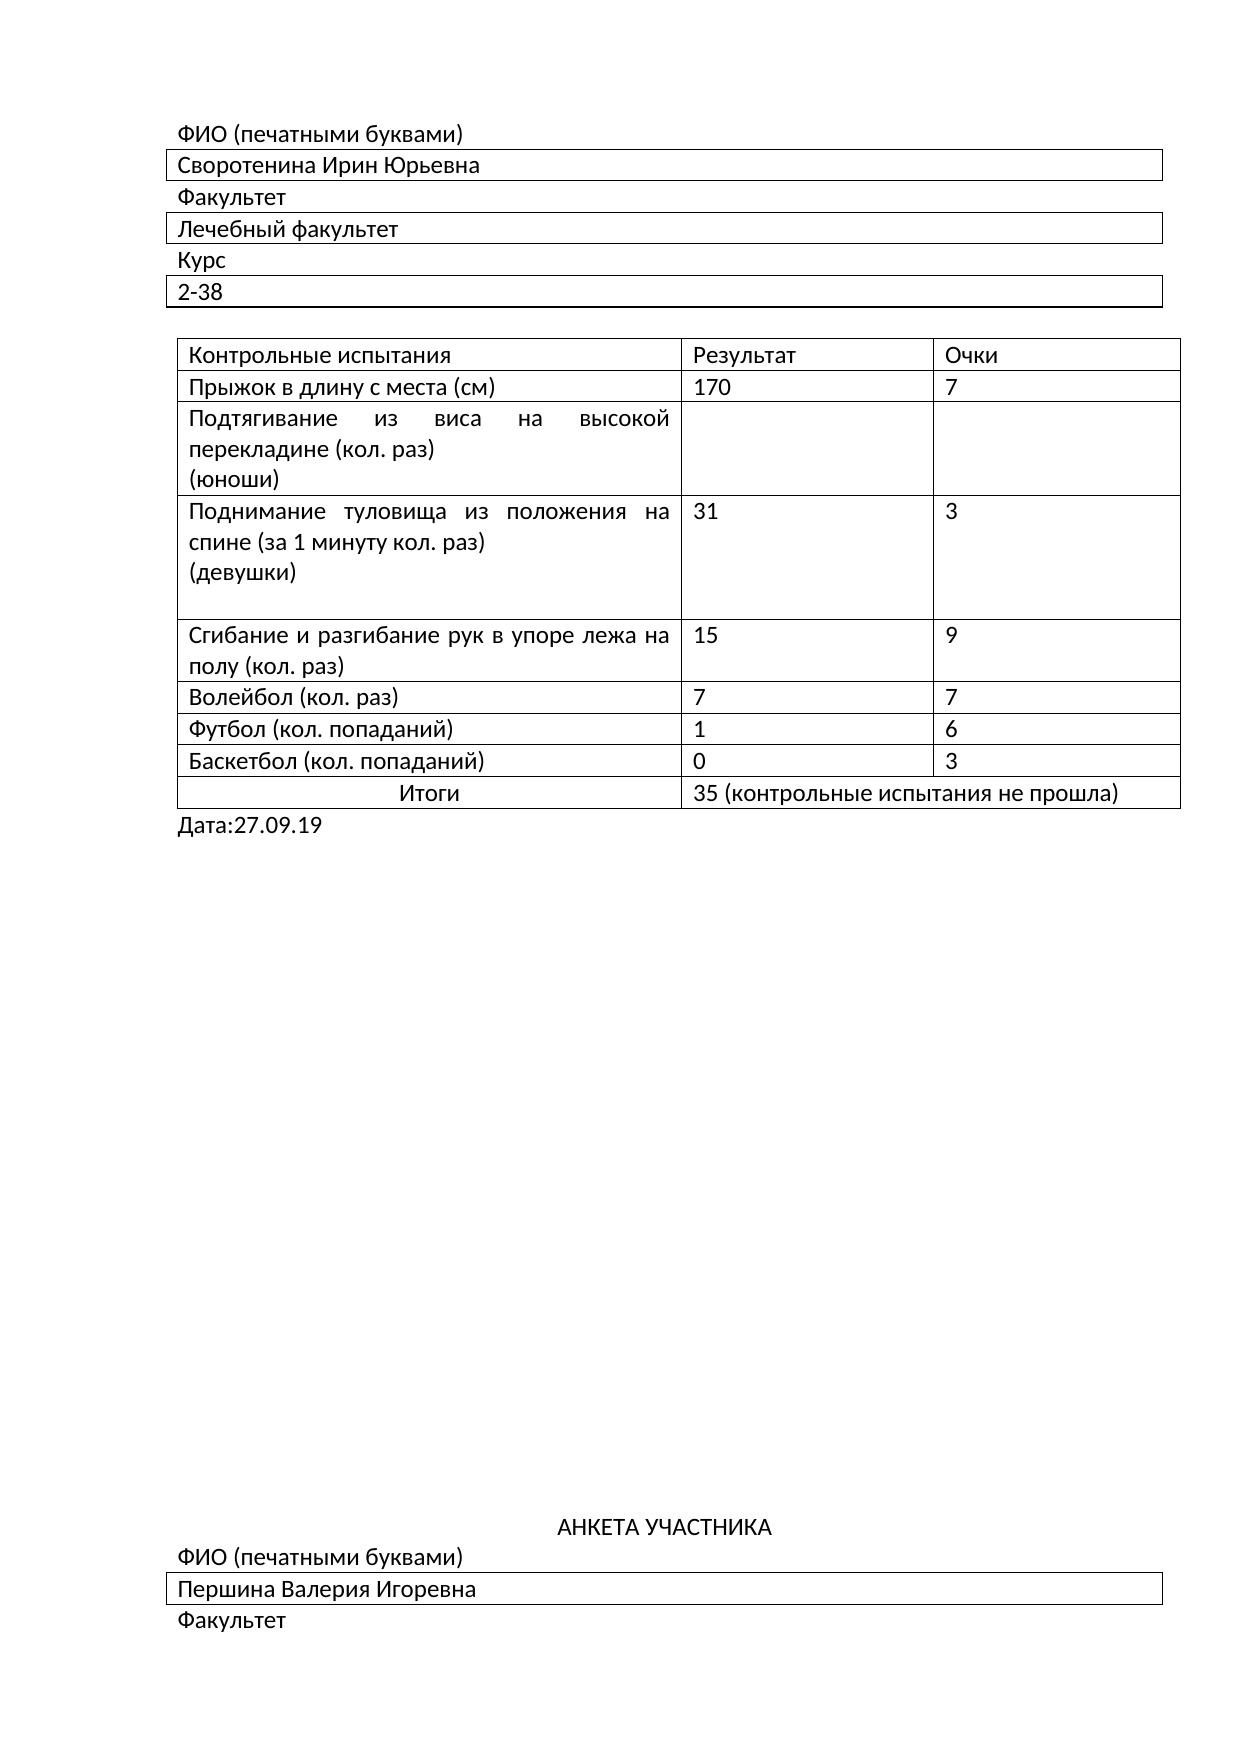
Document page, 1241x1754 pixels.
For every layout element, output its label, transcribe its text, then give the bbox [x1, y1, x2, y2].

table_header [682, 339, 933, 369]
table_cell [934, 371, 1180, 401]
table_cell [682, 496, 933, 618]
text Факультет [177, 1605, 1152, 1635]
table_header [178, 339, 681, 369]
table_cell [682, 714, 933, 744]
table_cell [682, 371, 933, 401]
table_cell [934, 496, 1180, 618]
text Факультет [177, 181, 1152, 212]
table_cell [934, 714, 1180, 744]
text Курс [177, 244, 1152, 275]
text ФИО (печатными буквами) [177, 118, 1152, 149]
text Дата:27.09.19 [177, 809, 1152, 839]
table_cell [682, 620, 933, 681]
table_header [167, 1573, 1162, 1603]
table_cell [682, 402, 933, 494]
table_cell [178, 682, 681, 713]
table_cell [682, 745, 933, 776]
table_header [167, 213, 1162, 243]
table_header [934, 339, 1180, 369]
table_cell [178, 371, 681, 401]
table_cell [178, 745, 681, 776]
text АНКЕТА УЧАСТНИКА [177, 1511, 1152, 1541]
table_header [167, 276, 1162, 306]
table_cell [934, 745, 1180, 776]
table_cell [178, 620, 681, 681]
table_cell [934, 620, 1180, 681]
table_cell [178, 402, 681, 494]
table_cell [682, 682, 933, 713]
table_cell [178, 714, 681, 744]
text ФИО (печатными буквами) [177, 1541, 1152, 1572]
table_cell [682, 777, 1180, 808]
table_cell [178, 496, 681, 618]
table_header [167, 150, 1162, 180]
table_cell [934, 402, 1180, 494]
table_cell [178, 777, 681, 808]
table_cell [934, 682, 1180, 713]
